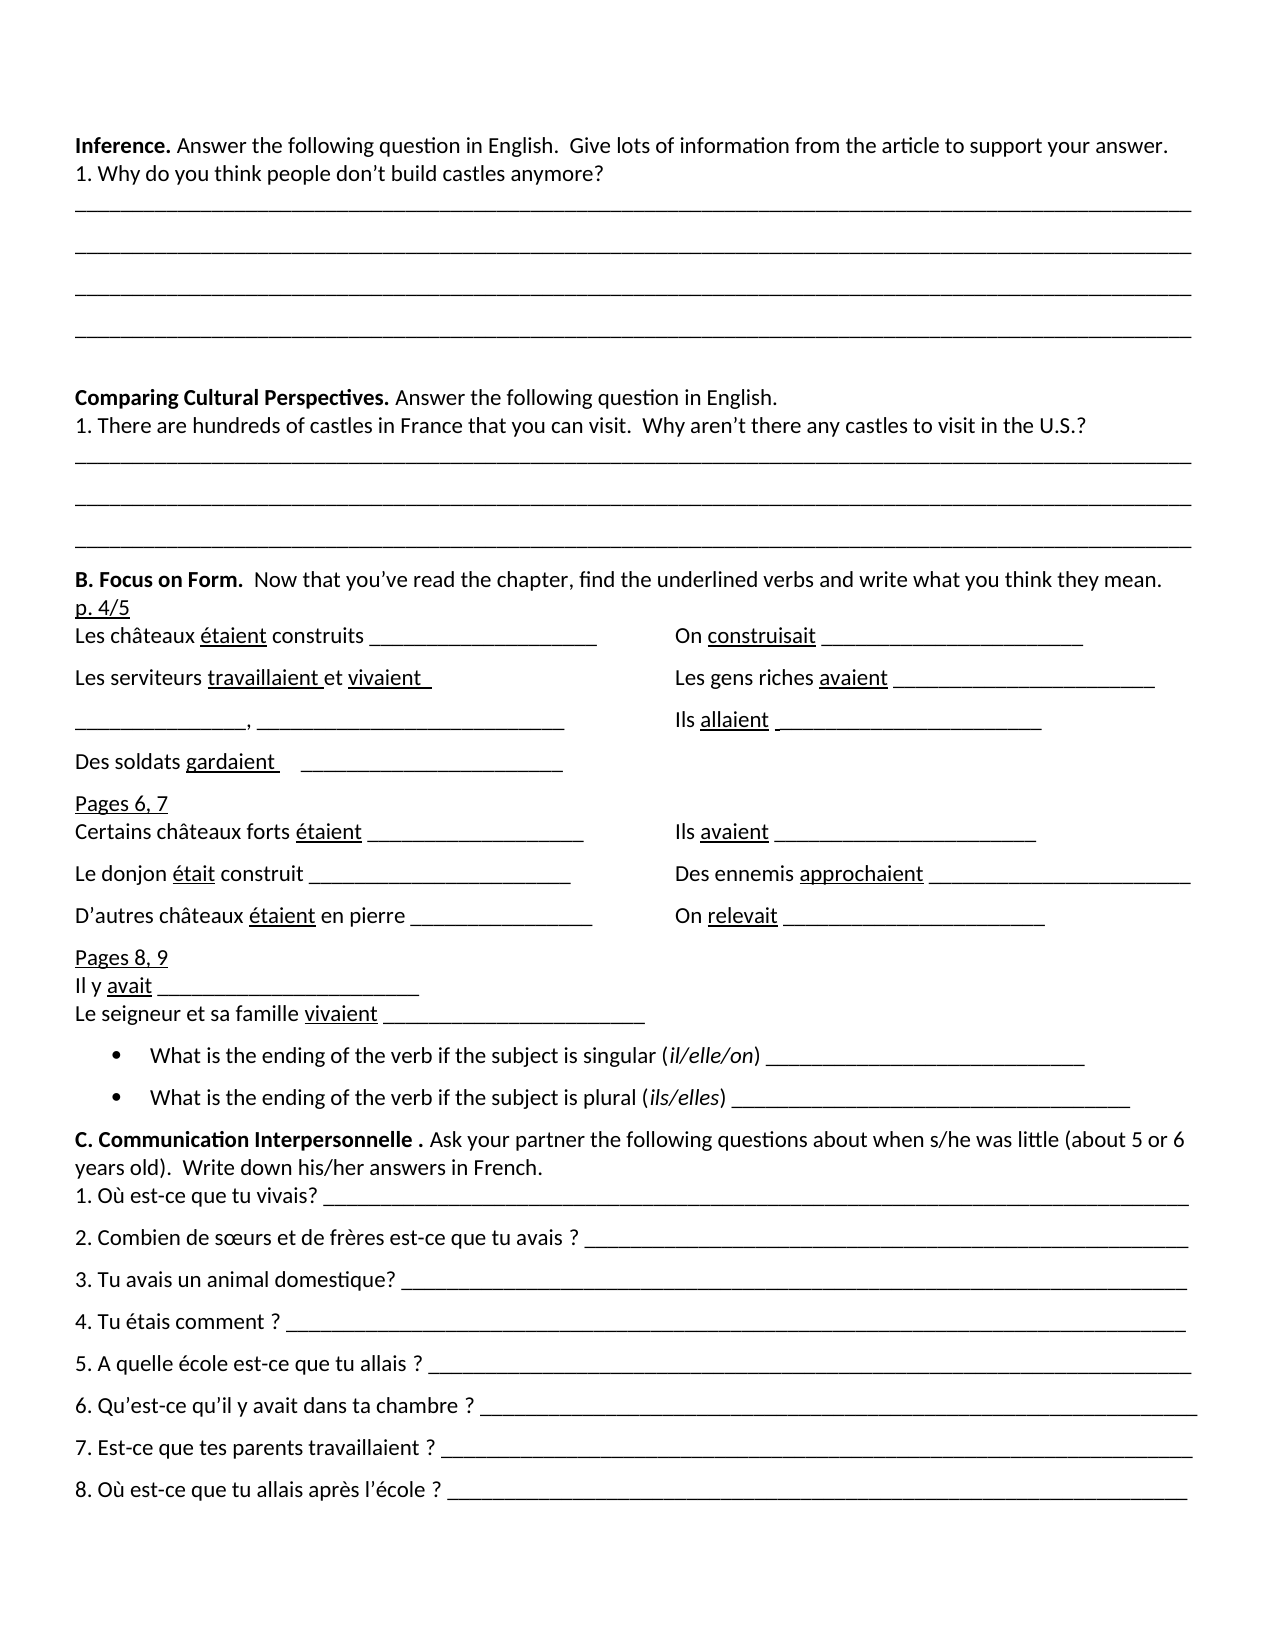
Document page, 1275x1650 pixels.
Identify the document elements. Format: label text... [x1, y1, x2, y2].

text Les gens riches avaient _______________________ [675, 663, 1200, 691]
text 5. A quelle école est-ce que tu allais ? ___________________________________________________________________ [75, 1349, 1200, 1377]
text 1. There are hundreds of castles in France that you can visit. Why aren’t there any castles to visit in the U.S.? [75, 411, 1200, 439]
text 6. Qu’est-ce qu’il y avait dans ta chambre ? _______________________________________________________________ [75, 1391, 1200, 1419]
text Pages 6, 7 [75, 789, 1200, 817]
text 7. Est-ce que tes parents travaillaient ? __________________________________________________________________ [75, 1433, 1200, 1461]
text Des soldats gardaient _______________________ [75, 747, 600, 775]
text 1. Où est-ce que tu vivais? ____________________________________________________________________________ [75, 1181, 1200, 1209]
text ______________________________________________________________________________________________________________________________________________________________________________________________________________________________________________________________________________________________________ [75, 439, 1200, 551]
text D’autres châteaux étaient en pierre ________________ [75, 901, 600, 929]
text Le seigneur et sa famille vivaient _______________________ [75, 999, 1200, 1027]
text On construisait _______________________ [675, 621, 1200, 649]
text 1. Why do you think people don’t build castles anymore? [75, 159, 1200, 187]
text Le donjon était construit _______________________ [75, 859, 600, 887]
text Ils allaient _______________________ [675, 705, 1200, 733]
text Comparing Cultural Perspectives. Answer the following question in English. [75, 383, 1200, 411]
text ________________________________________________________________________________________________________________________________________________________________________________________________________________________________________________________________________________________________________________________________________________________________________________________________________ [75, 187, 1200, 341]
text Il y avait _______________________ [75, 971, 1200, 999]
text Les serviteurs travaillaient et vivaient _______________, ___________________________ [75, 663, 600, 733]
list What is the ending of the verb if the subject is plural (ils/elles) ___________________________________ [112, 1083, 1200, 1111]
text C. Communication Interpersonnelle . Ask your partner the following questions about when s/he was little (about 5 or 6 years old). Write down his/her answers in French. [75, 1125, 1200, 1181]
text Des ennemis approchaient _______________________ [675, 859, 1200, 887]
text Les châteaux étaient construits ____________________ [75, 621, 600, 649]
text 3. Tu avais un animal domestique? _____________________________________________________________________ [75, 1265, 1200, 1293]
text Certains châteaux forts étaient ___________________ [75, 817, 600, 845]
text Inference. Answer the following question in English. Give lots of information from the article to support your answer. [75, 131, 1200, 159]
text On relevait _______________________ [675, 901, 1200, 929]
text 8. Où est-ce que tu allais après l’école ? _________________________________________________________________ [75, 1475, 1200, 1503]
text p. 4/5 [75, 593, 1200, 621]
text 4. Tu étais comment ? _______________________________________________________________________________ [75, 1307, 1200, 1335]
text B. Focus on Form. Now that you’ve read the chapter, find the underlined verbs and write what you think they mean. [75, 565, 1200, 593]
text Pages 8, 9 [75, 943, 1200, 971]
list What is the ending of the verb if the subject is singular (il/elle/on) ____________________________ [112, 1041, 1200, 1069]
text Ils avaient _______________________ [675, 817, 1200, 845]
text 2. Combien de sœurs et de frères est-ce que tu avais ? _____________________________________________________ [75, 1223, 1200, 1251]
